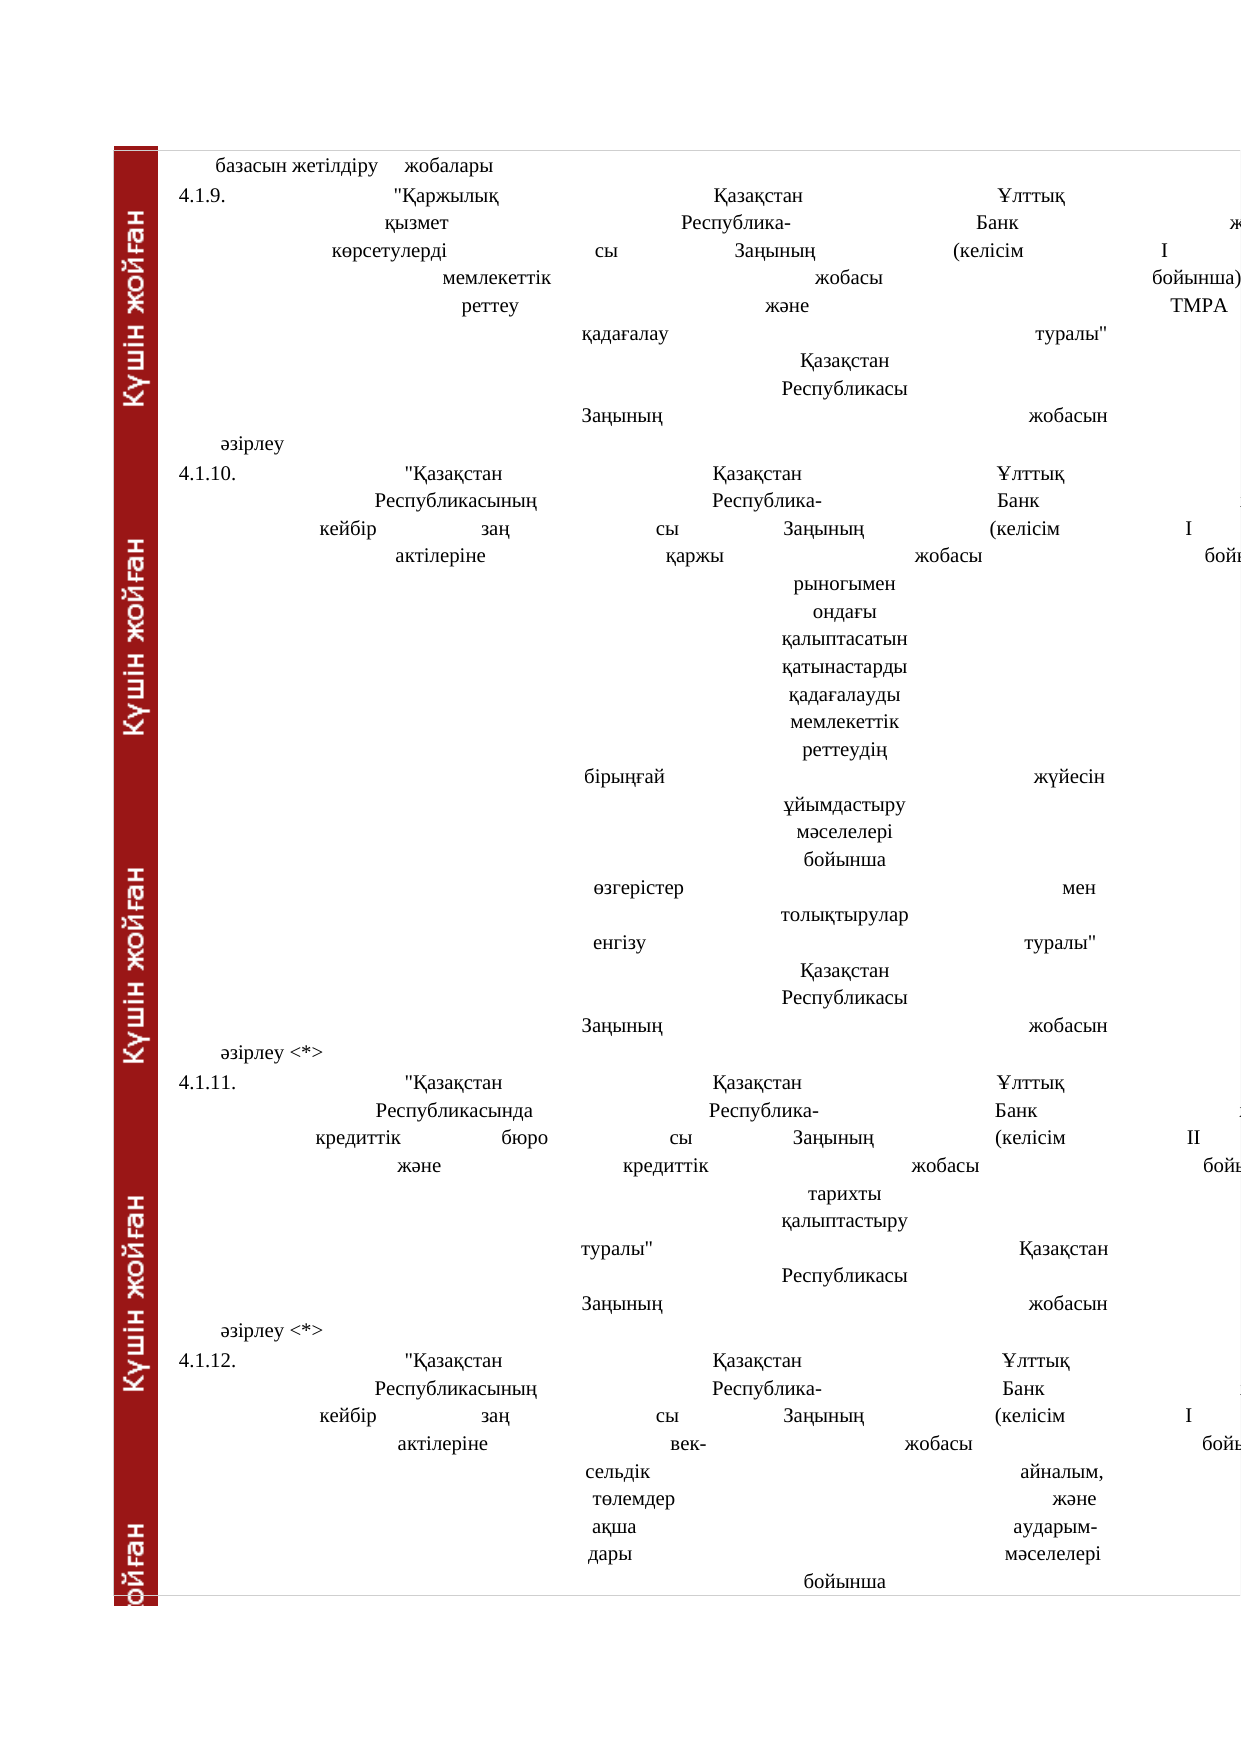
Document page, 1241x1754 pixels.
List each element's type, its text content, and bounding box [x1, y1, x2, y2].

picture [114, 1596, 158, 1606]
picture [114, 146, 158, 150]
